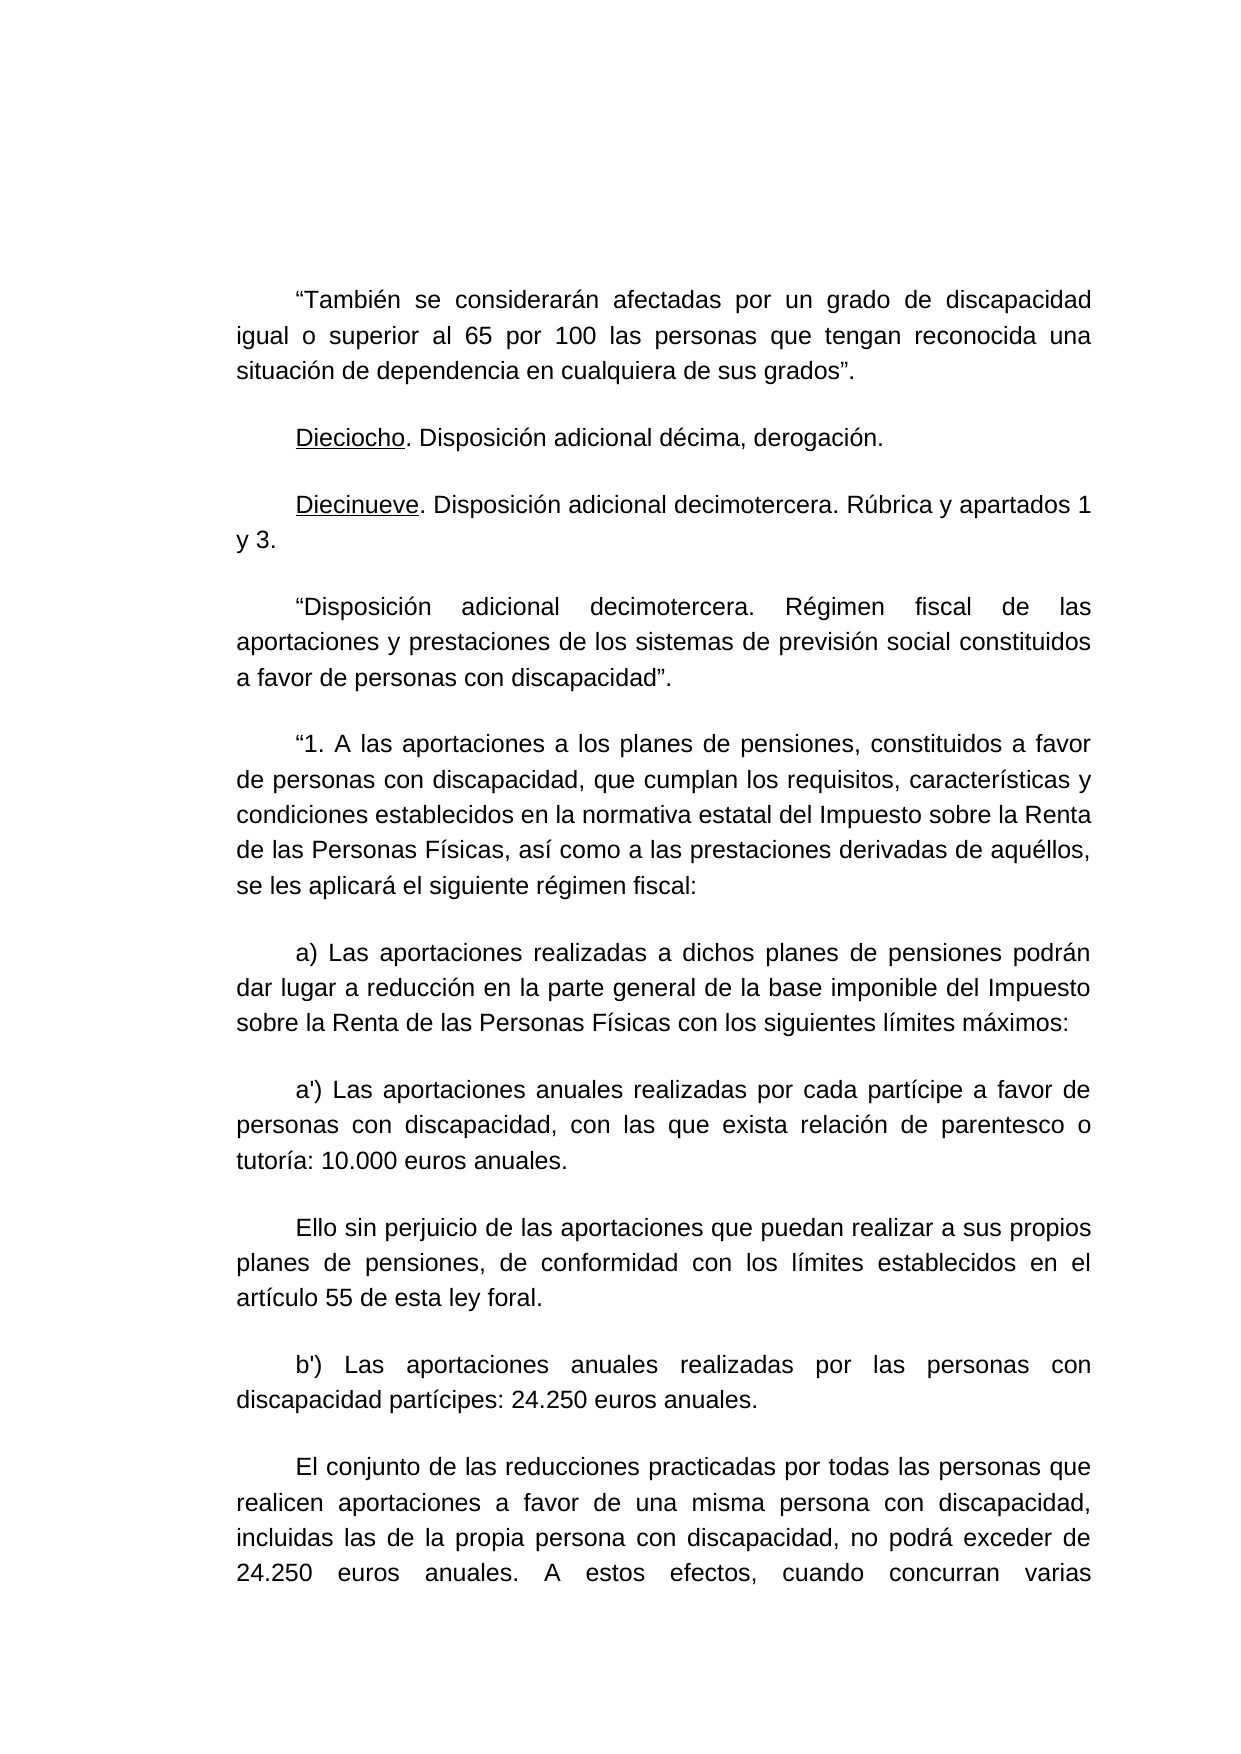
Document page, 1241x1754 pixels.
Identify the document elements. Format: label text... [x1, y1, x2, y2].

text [236, 1447, 1092, 1589]
text a') Las aportaciones anuales realizadas por cada partícipe a favor de personas con discapacidad, con las que exista relación de parentesco o tutoría: 10.000 euros anuales. [236, 1070, 1092, 1176]
text “Disposición adicional decimotercera. Régimen fiscal de las aportaciones y prestaciones de los sistemas de previsión social constituidos a favor de personas con discapacidad”. [236, 587, 1092, 693]
text Ello sin perjuicio de las aportaciones que puedan realizar a sus propios planes de pensiones, de conformidad con los límites establecidos en el artículo 55 de esta ley foral. [236, 1208, 1092, 1314]
text b') Las aportaciones anuales realizadas por las personas con discapacidad partícipes: 24.250 euros anuales. [236, 1345, 1092, 1416]
text “1. A las aportaciones a los planes de pensiones, constituidos a favor de personas con discapacidad, que cumplan los requisitos, características y condiciones establecidos en la normativa estatal del Impuesto sobre la Renta de las Personas Físicas, así como a las prestaciones derivadas de aquéllos, se les aplicará el siguiente régimen fiscal: [236, 724, 1092, 901]
text “También se considerarán afectadas por un grado de discapacidad igual o superior al 65 por 100 las personas que tengan reconocida una situación de dependencia en cualquiera de sus grados”. [236, 281, 1092, 387]
text a) Las aportaciones realizadas a dichos planes de pensiones podrán dar lugar a reducción en la parte general de la base imponible del Impuesto sobre la Renta de las Personas Físicas con los siguientes límites máximos: [236, 933, 1092, 1039]
text Dieciocho. Disposición adicional décima, derogación. [236, 418, 1092, 453]
text Diecinueve. Disposición adicional decimotercera. Rúbrica y apartados 1 y 3. [236, 485, 1092, 556]
